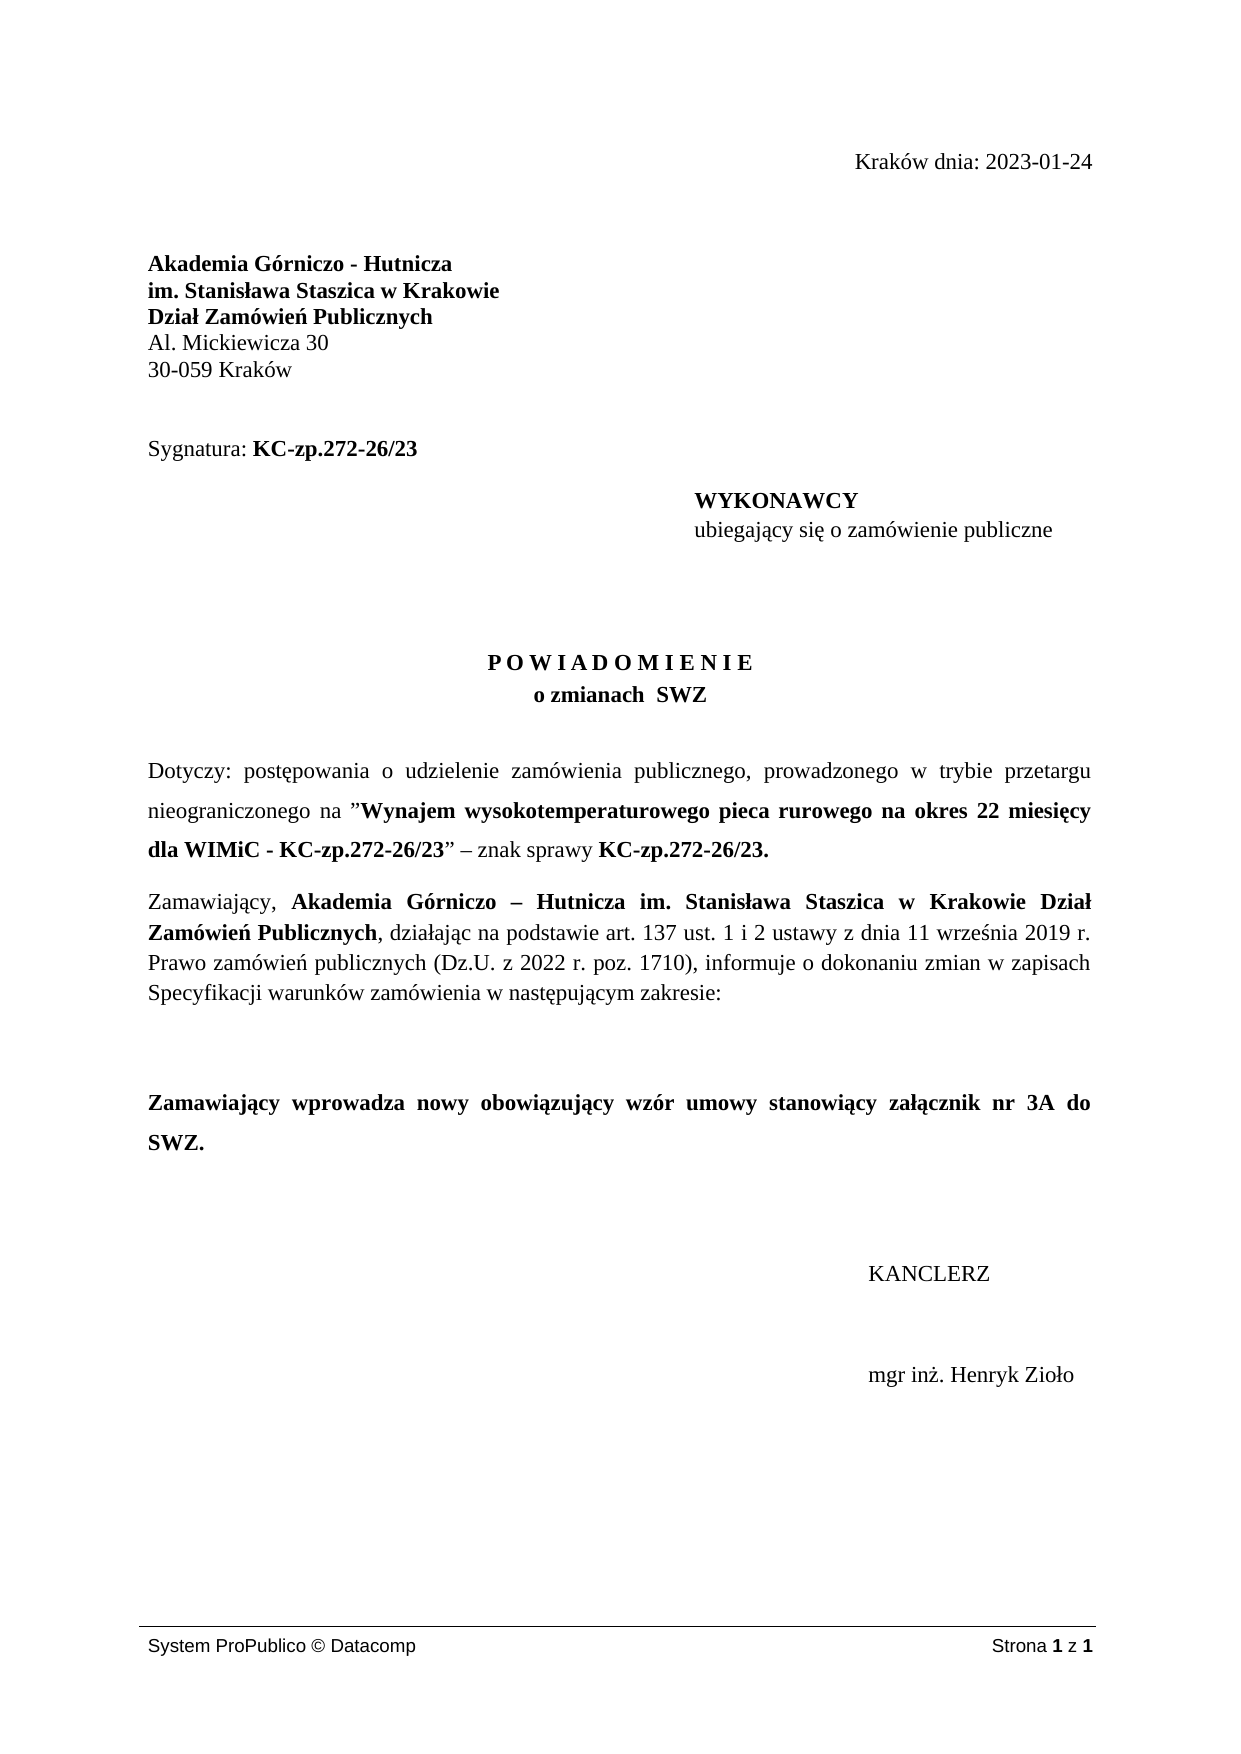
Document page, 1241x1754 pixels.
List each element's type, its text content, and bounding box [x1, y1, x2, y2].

text Dotyczy: postępowania o udzielenie zamówienia publicznego, prowadzonego w trybie przetargu nieograniczonego na ”Wynajem wysokotemperaturowego pieca rurowego na okres 22 miesięcy dla WIMiC - KC-zp.272-26/23” – znak sprawy KC-zp.272-26/23. [148, 757, 1092, 863]
text Sygnatura: KC-zp.272-26/23 [148, 435, 1092, 461]
text WYKONAWCY [694, 488, 1092, 514]
text Akademia Górniczo - Hutnicza [148, 250, 1092, 277]
text mgr inż. Henryk Zioło [148, 1361, 1092, 1387]
text im. Stanisława Staszica w Krakowie [148, 277, 1092, 303]
text Al. Mickiewicza 30 [148, 329, 1092, 356]
subtitle P O W I A D O M I E N I E [148, 648, 1092, 675]
text Zamawiający, Akademia Górniczo – Hutnicza im. Stanisława Staszica w Krakowie Dział Zamówień Publicznych, działając na podstawie art. 137 ust. 1 i 2 ustawy z dnia 11 września 2019 r. Prawo zamówień publicznych (Dz.U. z 2022 r. poz. 1710), informuje o dokonaniu zmian w zapisach Specyfikacji warunków zamówienia w następującym zakresie: [148, 888, 1092, 1005]
text KANCLERZ [148, 1260, 1092, 1286]
text Dział Zamówień Publicznych [148, 303, 1092, 329]
text 30-059 Kraków [148, 356, 1092, 382]
text Zamawiający wprowadza nowy obowiązujący wzór umowy stanowiący załącznik nr 3A do SWZ. [148, 1089, 1092, 1155]
text Kraków dnia: 2023-01-24 [148, 148, 1092, 174]
text ubiegający się o zamówienie publiczne [694, 516, 1092, 542]
subtitle o zmianach SWZ [148, 681, 1092, 707]
